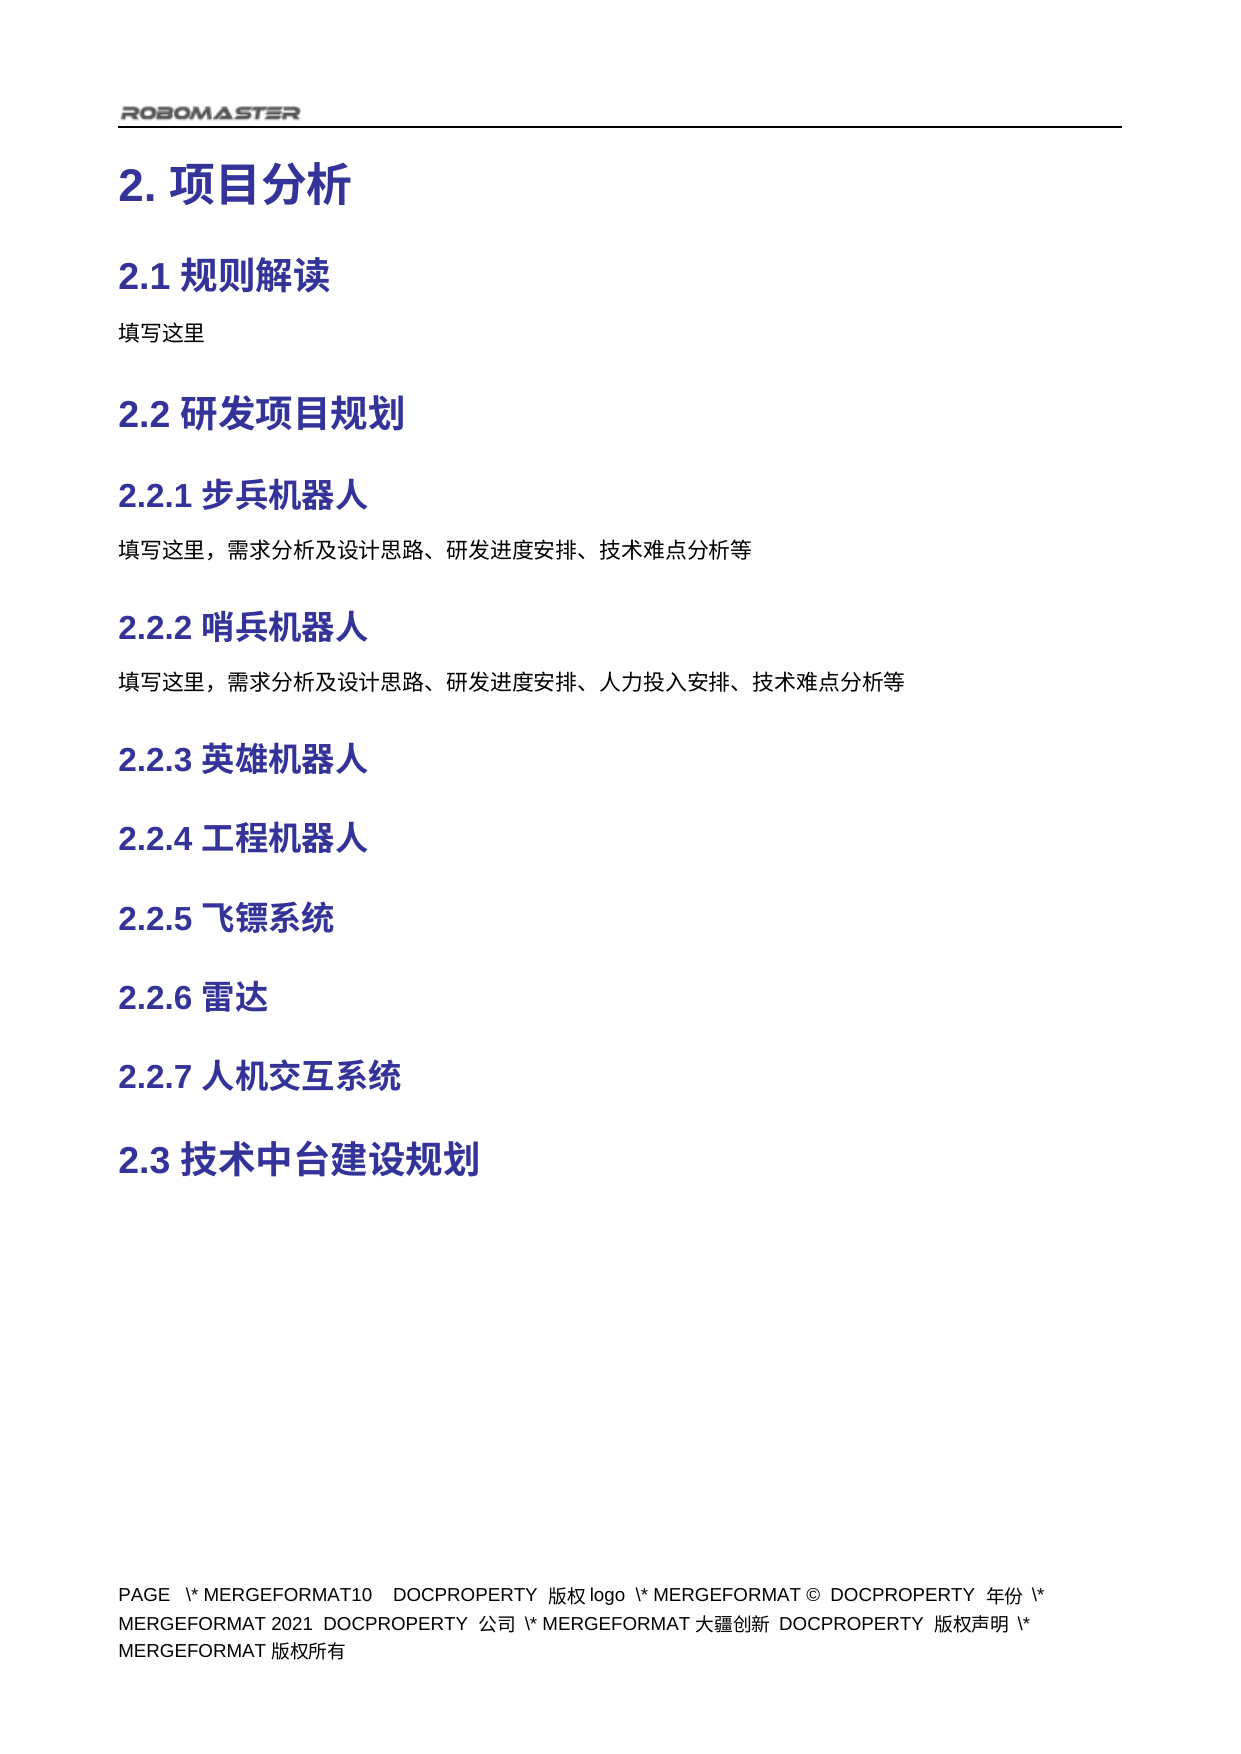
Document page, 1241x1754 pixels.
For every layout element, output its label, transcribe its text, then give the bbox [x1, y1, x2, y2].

subtitle 英雄机器人 [118, 732, 1122, 781]
subtitle 项目分析 [118, 148, 1122, 215]
subtitle 飞镖系统 [118, 891, 1122, 939]
subtitle 雷达 [118, 971, 1122, 1019]
subtitle 规则解读 [118, 246, 1122, 300]
text 填写这里，需求分析及设计思路、研发进度安排、人力投入安排、技术难点分析等 [118, 659, 1122, 701]
subtitle 步兵机器人 [118, 469, 1122, 517]
text 填写这里 [118, 311, 1122, 352]
subtitle 研发项目规划 [118, 384, 1122, 438]
subtitle 人机交互系统 [118, 1050, 1122, 1098]
picture [118, 102, 309, 124]
text 填写这里，需求分析及设计思路、研发进度安排、技术难点分析等 [118, 528, 1122, 569]
subtitle 工程机器人 [118, 812, 1122, 860]
subtitle 技术中台建设规划 [118, 1130, 1122, 1184]
subtitle 哨兵机器人 [118, 601, 1122, 649]
